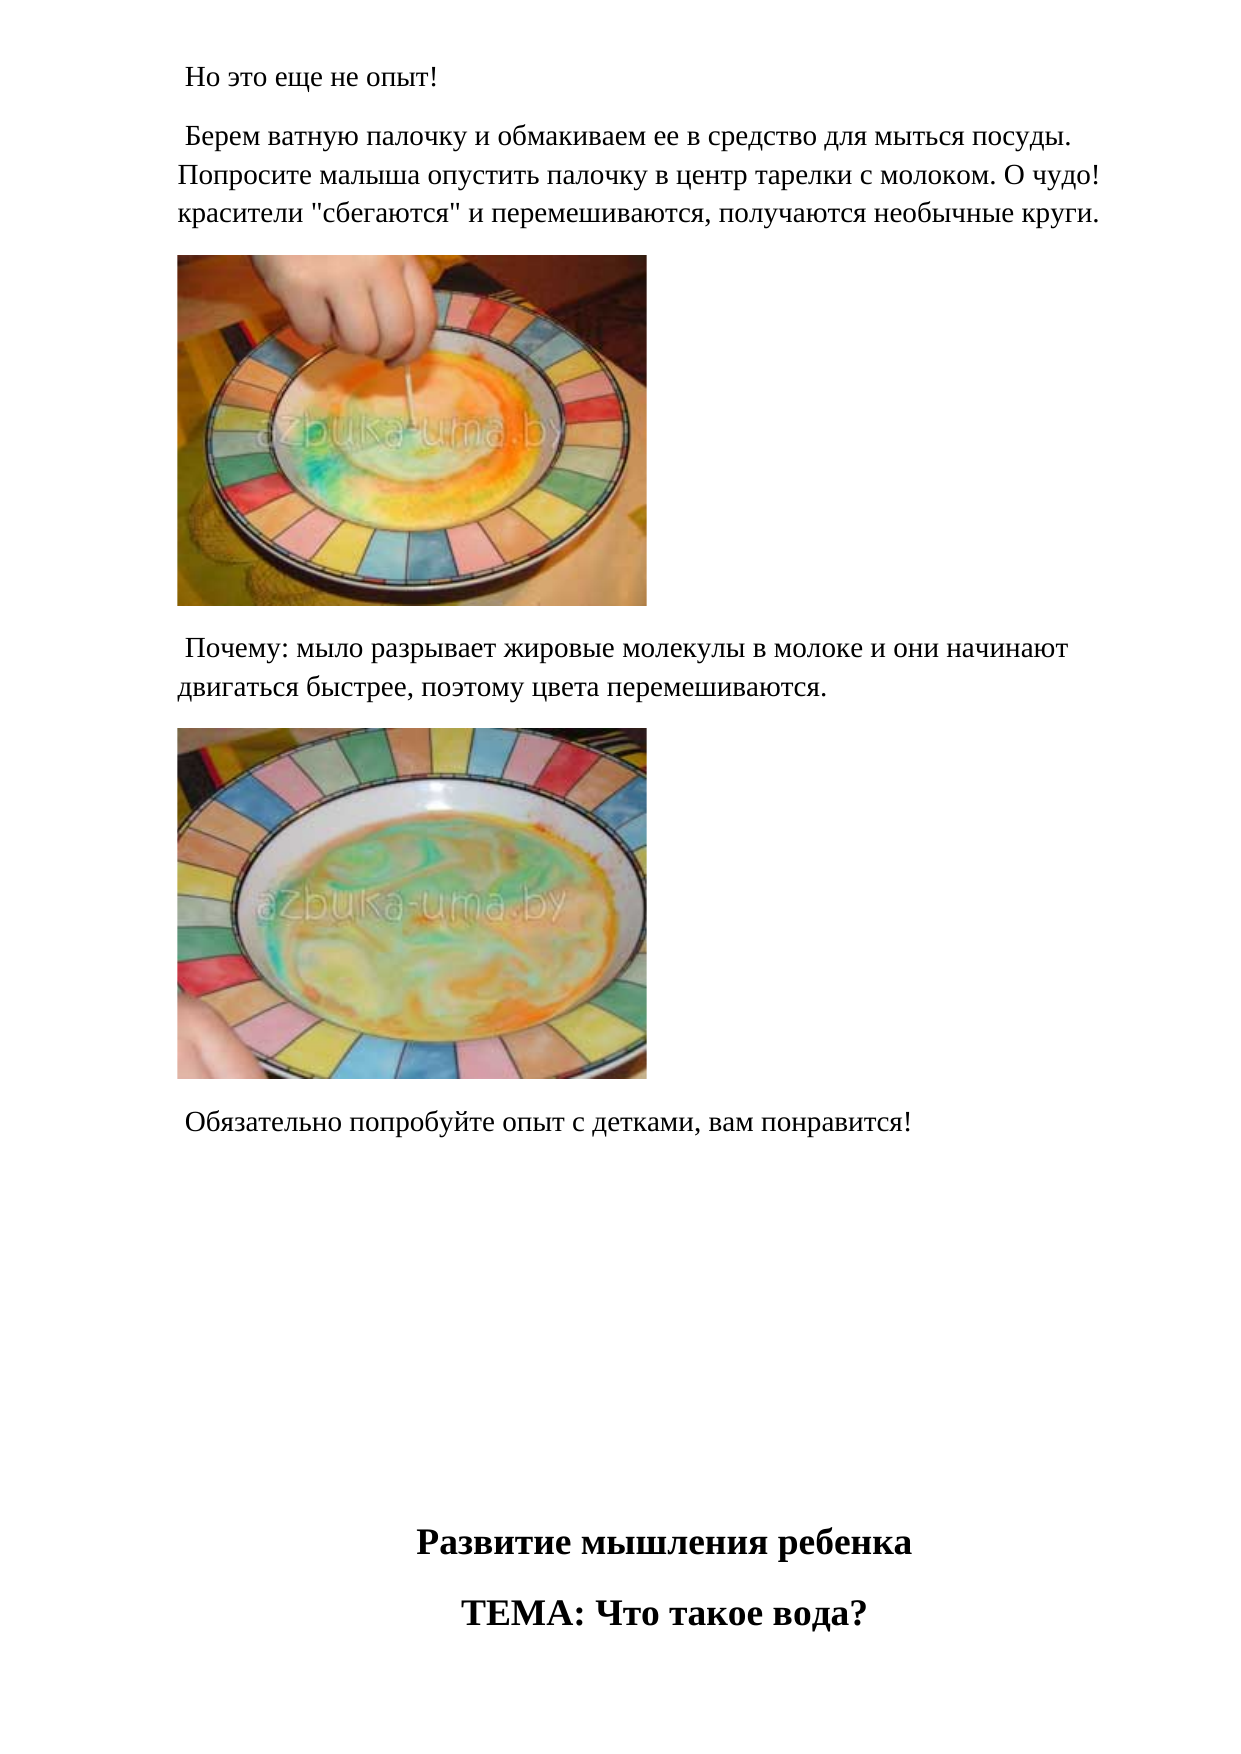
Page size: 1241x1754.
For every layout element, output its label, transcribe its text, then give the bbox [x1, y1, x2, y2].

picture [177, 728, 647, 1079]
text Обязательно попробуйте опыт с детками, вам понравится! [177, 1104, 1152, 1138]
text Но это еще не опыт! [177, 59, 1152, 93]
picture [177, 255, 647, 606]
text Почему: мыло разрывает жировые молекулы в молоке и они начинают двигаться быстрее, поэтому цвета перемешиваются. [177, 631, 1152, 703]
text Берем ватную палочку и обмакиваем ее в средство для мыться посуды. Попросите малыша опустить палочку в центр тарелки с молоком. О чудо! красители "сбегаются" и перемешиваются, получаются необычные круги. [177, 118, 1152, 229]
text Развитие мышления ребенка [177, 1520, 1152, 1563]
text ТЕМА: Что такое вода? [177, 1590, 1152, 1633]
